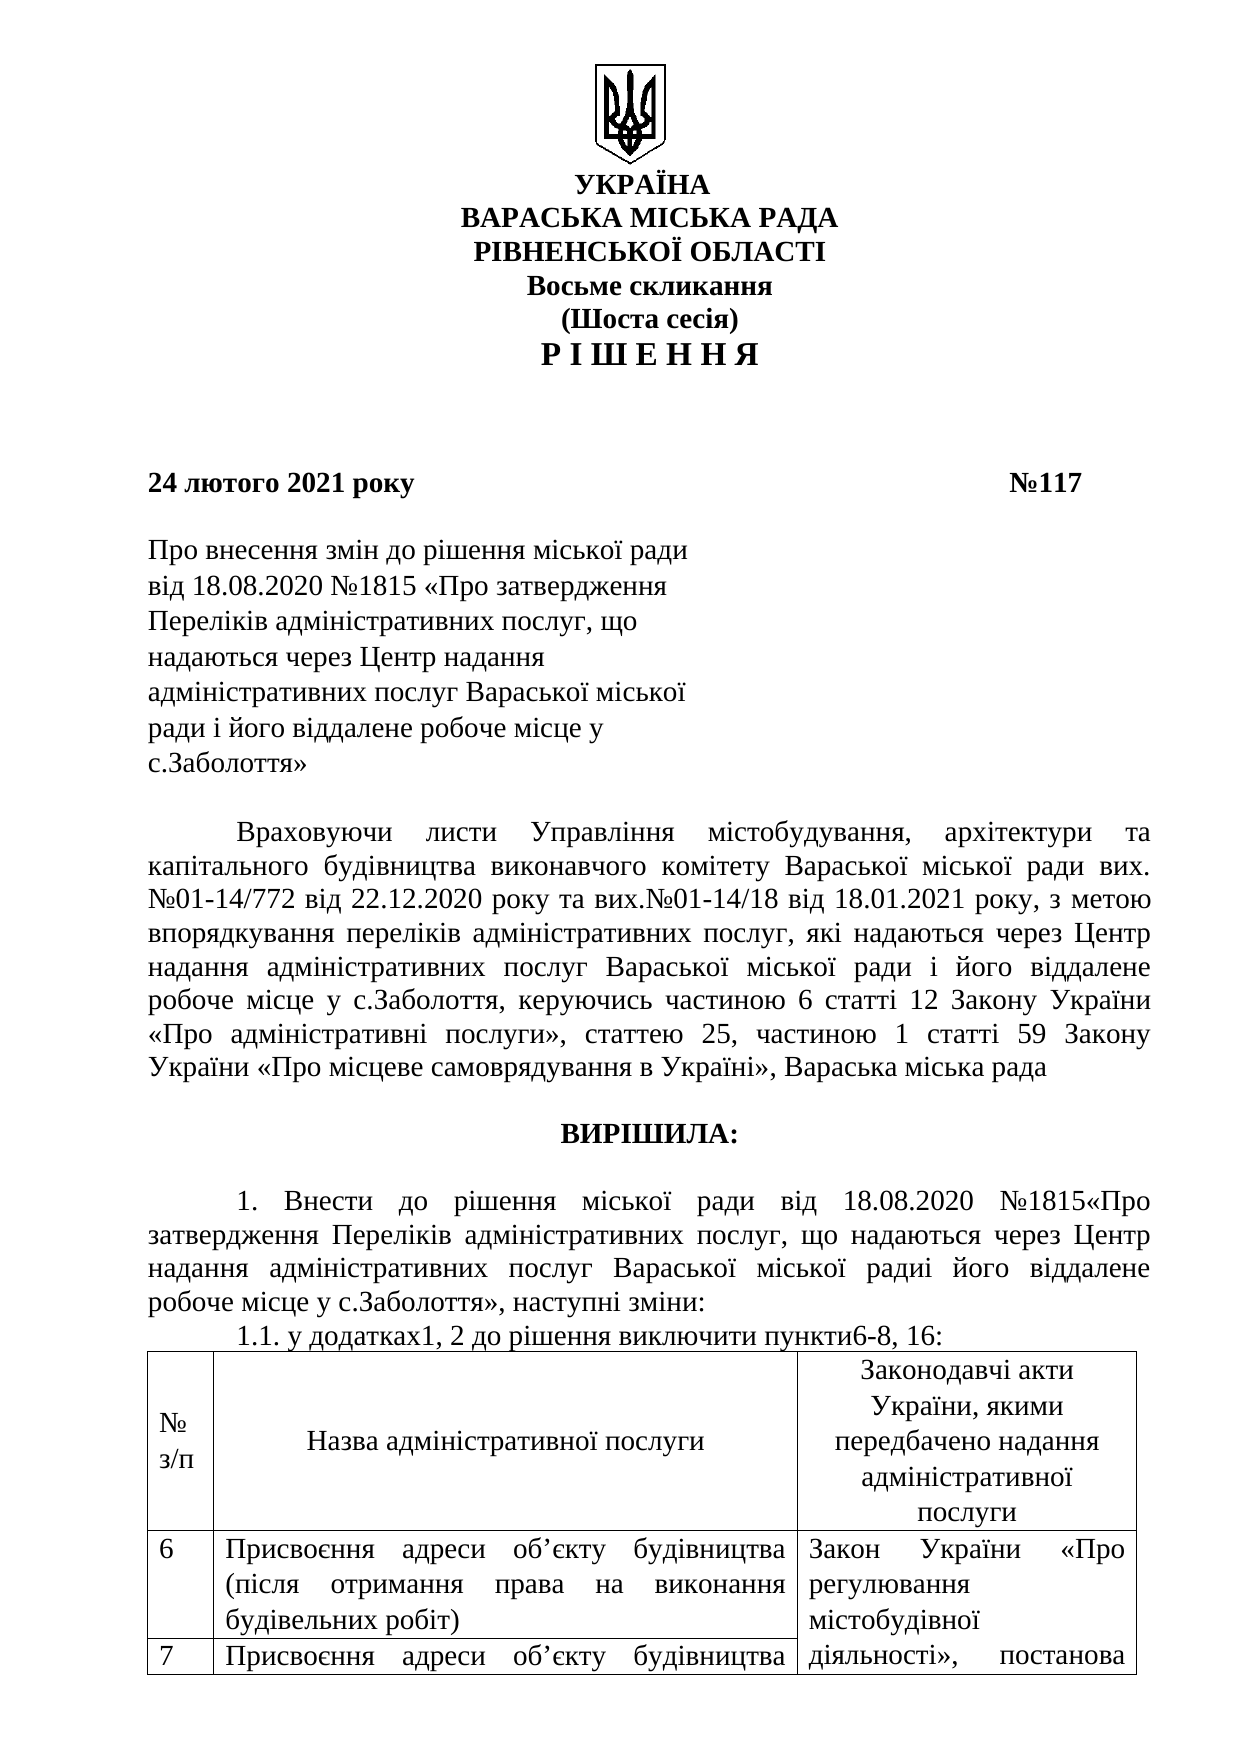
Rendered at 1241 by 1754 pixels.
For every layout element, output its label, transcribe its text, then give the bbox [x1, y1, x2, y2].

table_cell 6 [148, 1531, 213, 1637]
picture [590, 59, 667, 167]
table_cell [214, 1639, 797, 1674]
text ВАРАСЬКА МІСЬКА РАДА [148, 201, 1152, 234]
table_header Про внесення змін до рішення міської ради від 18.08.2020 №1815 «Про затвердження Переліків адміністративних послуг, що надаються через Центр надання адміністративних послуг Вараської міської ради і його віддалене робоче місце у с.Заболоття» [136, 532, 729, 781]
table_header Назва адміністративної послуги [214, 1352, 797, 1530]
text (Шоста сесія) [148, 301, 1152, 335]
text УКРАЇНА [148, 167, 1107, 201]
text 24 лютого 2021 року №117 [148, 465, 1152, 499]
text РІВНЕНСЬКОЇ ОБЛАСТІ [148, 234, 1152, 268]
text 1.1. у додатках1, 2 до рішення виключити пункти6-8, 16: [148, 1318, 1152, 1351]
table_cell Закон України «Про регулювання містобудівної діяльності», постанова Кабінету Міністрів України «Деякі питання дерегуляції господарської діяльності» від 27.03.2019 р. № 367 [798, 1531, 1136, 1674]
text ВИРІШИЛА: [148, 1116, 1152, 1150]
text 1. Внести до рішення міської ради від 18.08.2020 №1815«Про затвердження Переліків адміністративних послуг, що надаються через Центр надання адміністративних послуг Вараської міської радиі його віддалене робоче місце у с.Заболоття», наступні зміни: [148, 1183, 1152, 1318]
text Враховуючи листи Управління містобудування, архітектури та капітального будівництва виконавчого комітету Вараської міської ради вих.№01-14/772 від 22.12.2020 року та вих.№01-14/18 від 18.01.2021 року, з метою впорядкування переліків адміністративних послуг, які надаються через Центр надання адміністративних послуг Вараської міської ради і його віддалене робоче місце у с.Заболоття, керуючись частиною 6 статті 12 Закону України «Про адміністративні послуги», статтею 25, частиною 1 статті 59 Закону України «Про місцеве самоврядування в Україні», Вараська міська рада [148, 814, 1152, 1083]
table_header № з/п [148, 1352, 213, 1530]
table_cell Присвоєння адреси об’єкту будівництва (після отримання права на виконання будівельних робіт) [214, 1531, 797, 1637]
text Р І Ш Е Н Н Я [148, 335, 1152, 373]
table_header Законодавчі акти України, якими передбачено надання адміністративної послуги [798, 1352, 1136, 1530]
table_cell 7 [148, 1639, 213, 1674]
text Восьме скликання [148, 268, 1152, 301]
